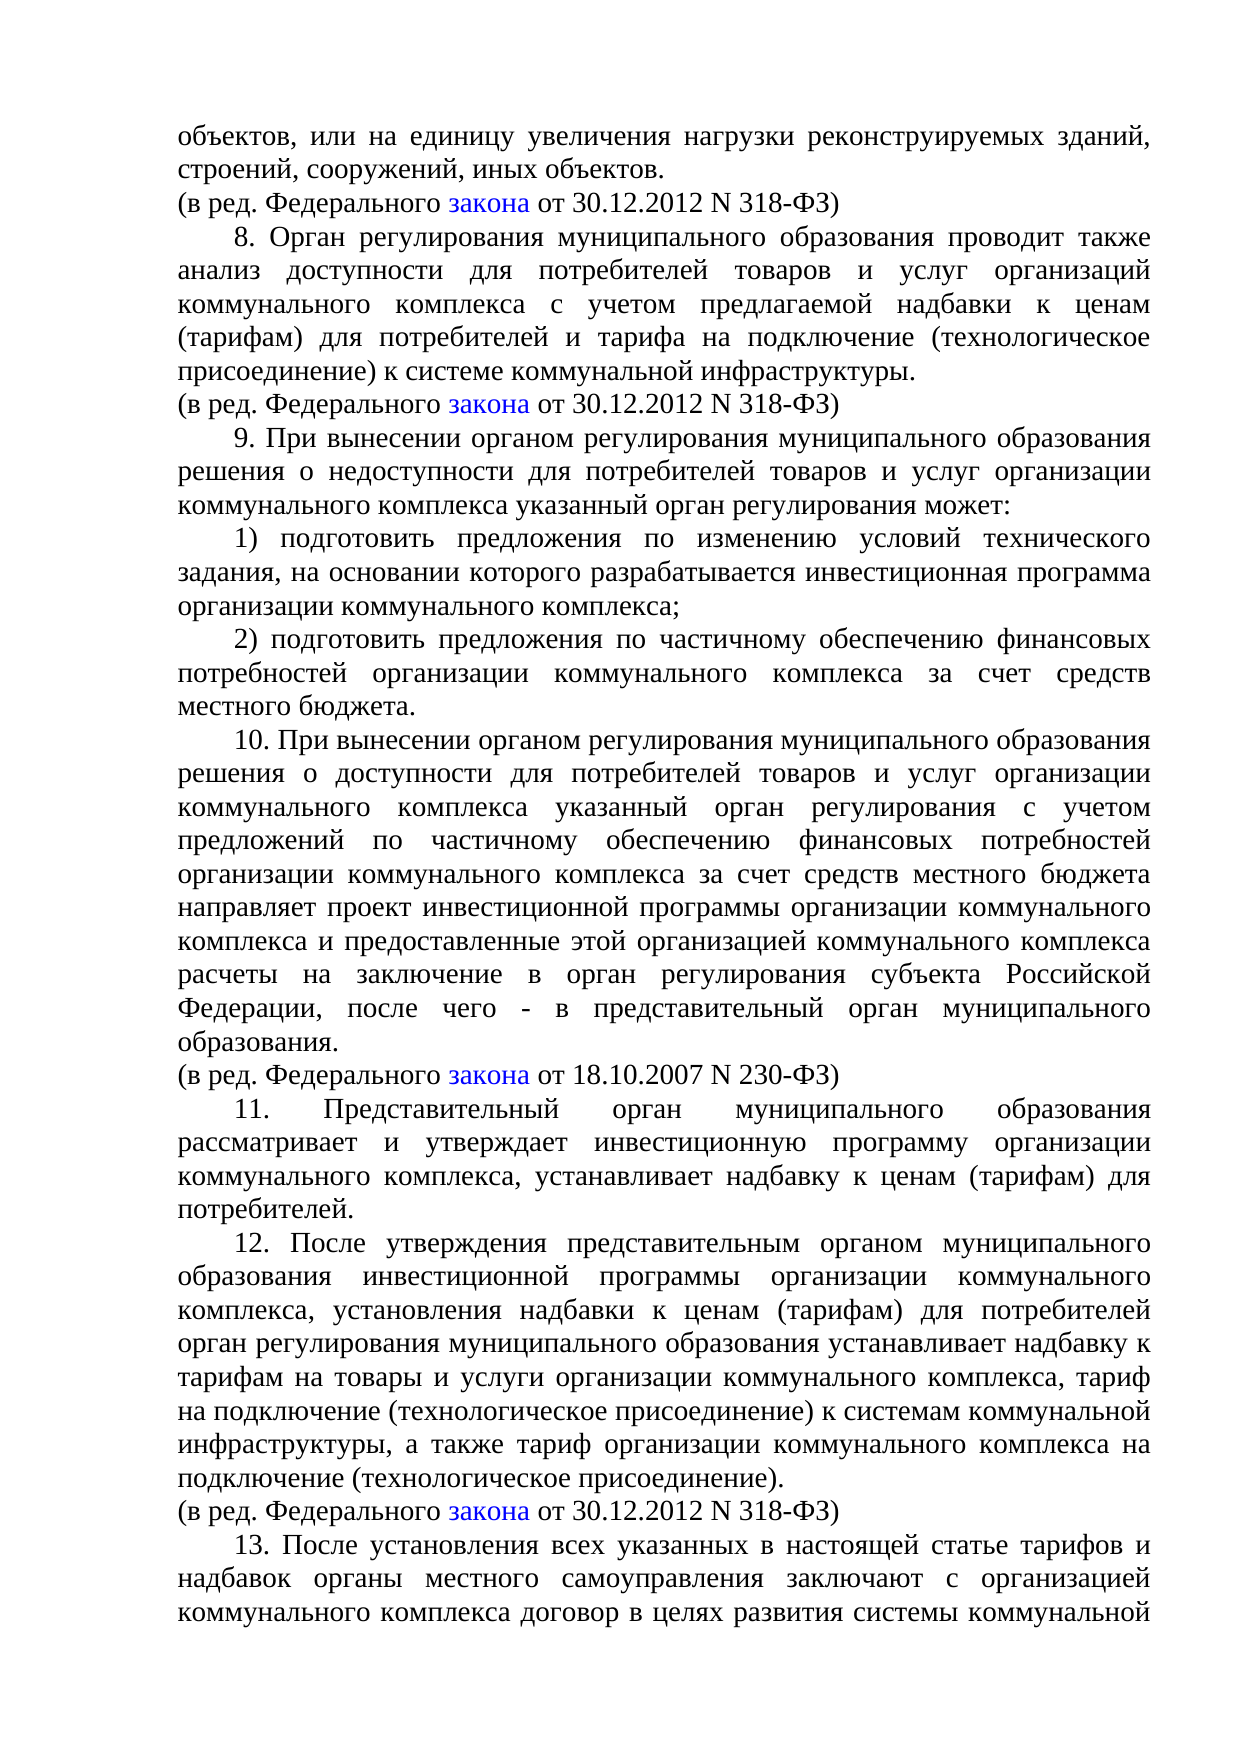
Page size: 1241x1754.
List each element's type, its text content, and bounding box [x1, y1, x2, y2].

text (в ред. Федерального закона от 30.12.2012 N 318-ФЗ) [177, 1493, 1152, 1527]
text (в ред. Федерального закона от 30.12.2012 N 318-ФЗ) [177, 386, 1152, 420]
text 10. При вынесении органом регулирования муниципального образования решения о доступности для потребителей товаров и услуг организации коммунального комплекса указанный орган регулирования с учетом предложений по частичному обеспечению финансовых потребностей организации коммунального комплекса за счет средств местного бюджета направляет проект инвестиционной программы организации коммунального комплекса и предоставленные этой организацией коммунального комплекса расчеты на заключение в орган регулирования субъекта Российской Федерации, после чего - в представительный орган муниципального образования. [177, 722, 1152, 1057]
text (в ред. Федерального закона от 30.12.2012 N 318-ФЗ) [177, 185, 1152, 219]
text 12. После утверждения представительным органом муниципального образования инвестиционной программы организации коммунального комплекса, установления надбавки к ценам (тарифам) для потребителей орган регулирования муниципального образования устанавливает надбавку к тарифам на товары и услуги организации коммунального комплекса, тариф на подключение (технологическое присоединение) к системам коммунальной инфраструктуры, а также тариф организации коммунального комплекса на подключение (технологическое присоединение). [177, 1225, 1152, 1493]
text 9. При вынесении органом регулирования муниципального образования решения о недоступности для потребителей товаров и услуг организации коммунального комплекса указанный орган регулирования может: [177, 420, 1152, 521]
text (в ред. Федерального закона от 18.10.2007 N 230-ФЗ) [177, 1057, 1152, 1091]
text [177, 1527, 1152, 1627]
text 2) подготовить предложения по частичному обеспечению финансовых потребностей организации коммунального комплекса за счет средств местного бюджета. [177, 621, 1152, 722]
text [177, 118, 1152, 185]
text 8. Орган регулирования муниципального образования проводит также анализ доступности для потребителей товаров и услуг организаций коммунального комплекса с учетом предлагаемой надбавки к ценам (тарифам) для потребителей и тарифа на подключение (технологическое присоединение) к системе коммунальной инфраструктуры. [177, 219, 1152, 386]
text 11. Представительный орган муниципального образования рассматривает и утверждает инвестиционную программу организации коммунального комплекса, устанавливает надбавку к ценам (тарифам) для потребителей. [177, 1091, 1152, 1225]
text 1) подготовить предложения по изменению условий технического задания, на основании которого разрабатывается инвестиционная программа организации коммунального комплекса; [177, 521, 1152, 621]
